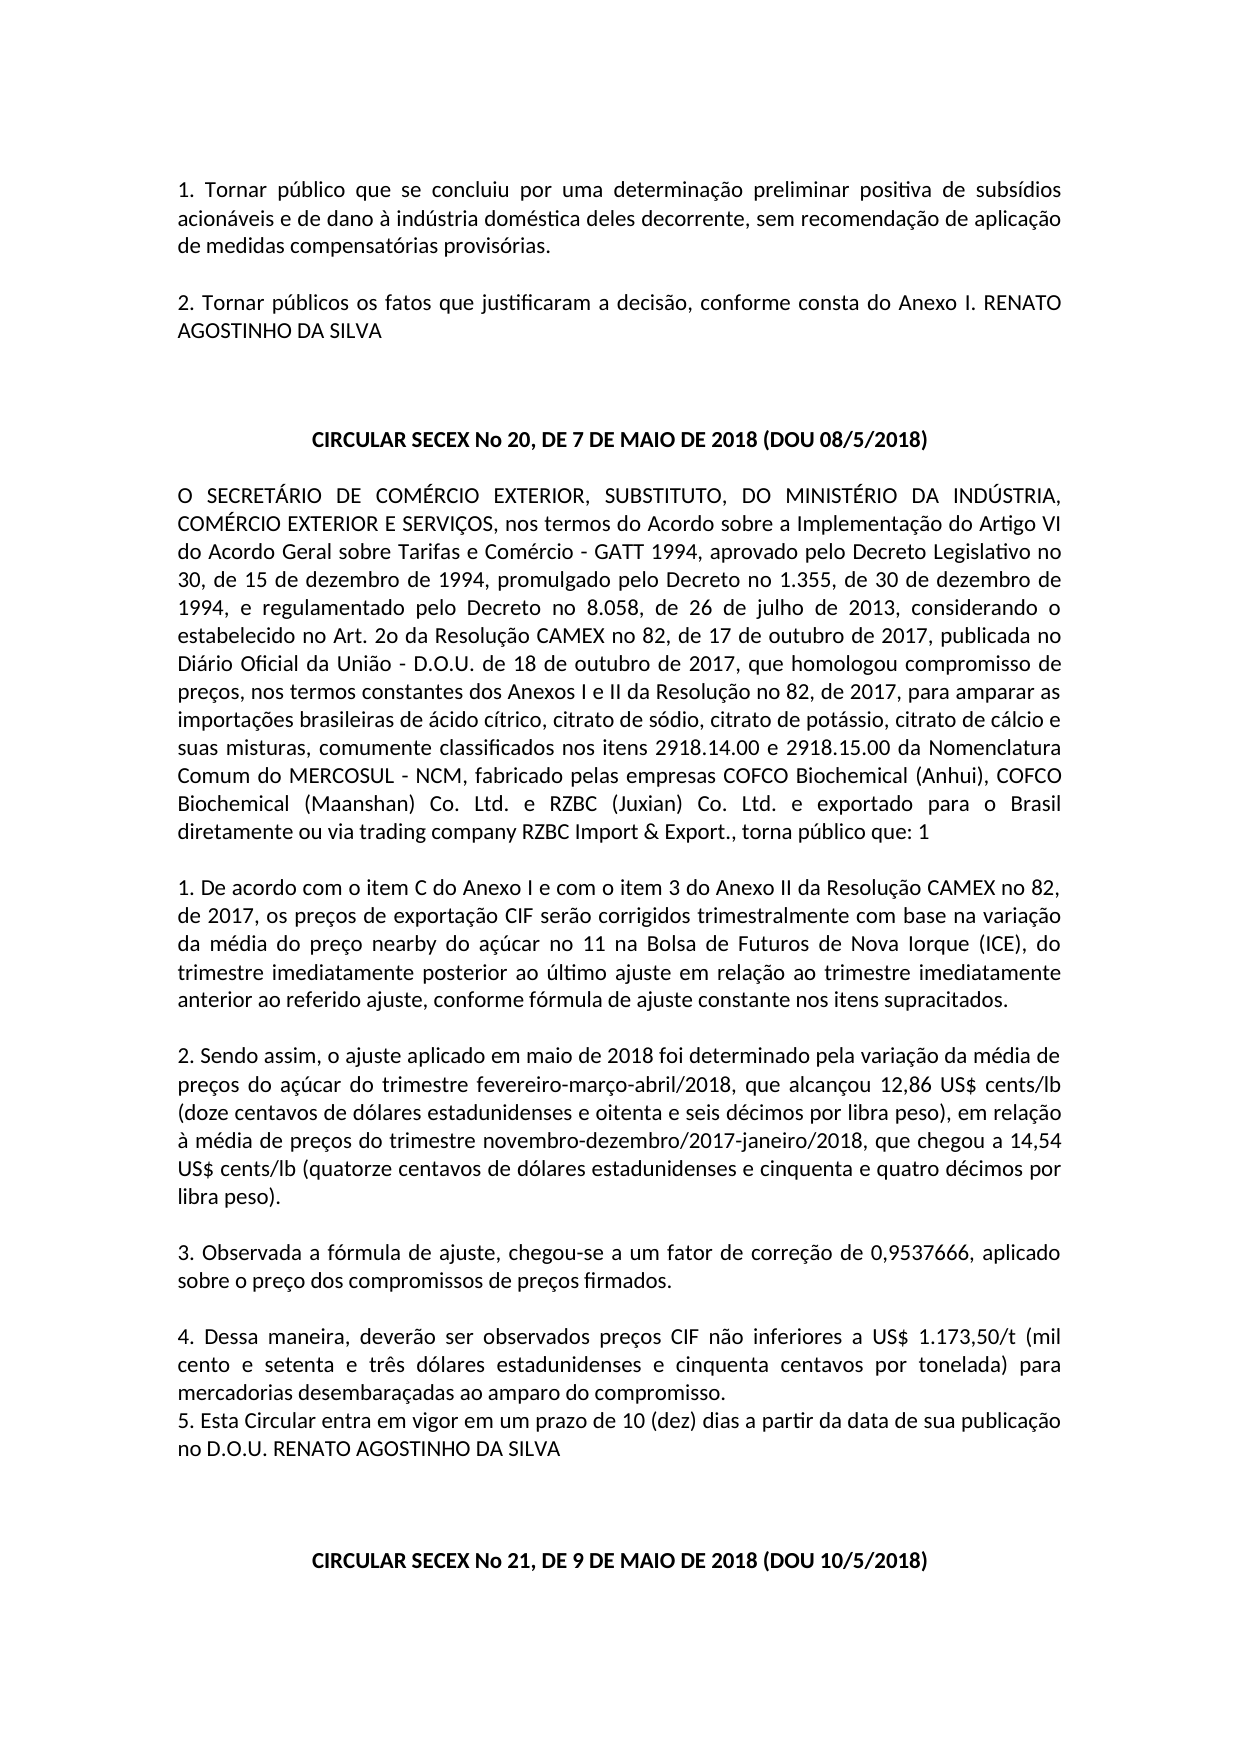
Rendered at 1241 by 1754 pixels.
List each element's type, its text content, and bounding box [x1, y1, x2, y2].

text 4. Dessa maneira, deverão ser observados preços CIF não inferiores a US$ 1.173,50/t (mil cento e setenta e três dólares estadunidenses e cinquenta centavos por tonelada) para mercadorias desembaraçadas ao amparo do compromisso. [177, 1322, 1063, 1406]
text 1. Tornar público que se concluiu por uma determinação preliminar positiva de subsídios acionáveis e de dano à indústria doméstica deles decorrente, sem recomendação de aplicação de medidas compensatórias provisórias. [177, 176, 1063, 260]
text 1. De acordo com o item C do Anexo I e com o item 3 do Anexo II da Resolução CAMEX no 82, de 2017, os preços de exportação CIF serão corrigidos trimestralmente com base na variação da média do preço nearby do açúcar no 11 na Bolsa de Futuros de Nova Iorque (ICE), do trimestre imediatamente posterior ao último ajuste em relação ao trimestre imediatamente anterior ao referido ajuste, conforme fórmula de ajuste constante nos itens supracitados. [177, 873, 1063, 1014]
text 2. Sendo assim, o ajuste aplicado em maio de 2018 foi determinado pela variação da média de preços do açúcar do trimestre fevereiro-março-abril/2018, que alcançou 12,86 US$ cents/lb (doze centavos de dólares estadunidenses e oitenta e seis décimos por libra peso), em relação à média de preços do trimestre novembro-dezembro/2017-janeiro/2018, que chegou a 14,54 US$ cents/lb (quatorze centavos de dólares estadunidenses e cinquenta e quatro décimos por libra peso). [177, 1042, 1063, 1210]
text 3. Observada a fórmula de ajuste, chegou-se a um fator de correção de 0,9537666, aplicado sobre o preço dos compromissos de preços firmados. [177, 1238, 1063, 1294]
text 5. Esta Circular entra em vigor em um prazo de 10 (dez) dias a partir da data de sua publicação no D.O.U. RENATO AGOSTINHO DA SILVA [177, 1406, 1063, 1462]
text O SECRETÁRIO DE COMÉRCIO EXTERIOR, SUBSTITUTO, DO MINISTÉRIO DA INDÚSTRIA, COMÉRCIO EXTERIOR E SERVIÇOS, nos termos do Acordo sobre a Implementação do Artigo VI do Acordo Geral sobre Tarifas e Comércio - GATT 1994, aprovado pelo Decreto Legislativo no 30, de 15 de dezembro de 1994, promulgado pelo Decreto no 1.355, de 30 de dezembro de 1994, e regulamentado pelo Decreto no 8.058, de 26 de julho de 2013, considerando o estabelecido no Art. 2o da Resolução CAMEX no 82, de 17 de outubro de 2017, publicada no Diário Oficial da União - D.O.U. de 18 de outubro de 2017, que homologou compromisso de preços, nos termos constantes dos Anexos I e II da Resolução no 82, de 2017, para amparar as importações brasileiras de ácido cítrico, citrato de sódio, citrato de potássio, citrato de cálcio e suas misturas, comumente classificados nos itens 2918.14.00 e 2918.15.00 da Nomenclatura Comum do MERCOSUL - NCM, fabricado pelas empresas COFCO Biochemical (Anhui), COFCO Biochemical (Maanshan) Co. Ltd. e RZBC (Juxian) Co. Ltd. e exportado para o Brasil diretamente ou via trading company RZBC Import & Export., torna público que: 1 [177, 481, 1063, 846]
text 2. Tornar públicos os fatos que justificaram a decisão, conforme consta do Anexo I. RENATO AGOSTINHO DA SILVA [177, 288, 1063, 344]
text CIRCULAR SECEX No 20, DE 7 DE MAIO DE 2018 (DOU 08/5/2018) [177, 425, 1063, 453]
text CIRCULAR SECEX No 21, DE 9 DE MAIO DE 2018 (DOU 10/5/2018) [177, 1546, 1063, 1574]
